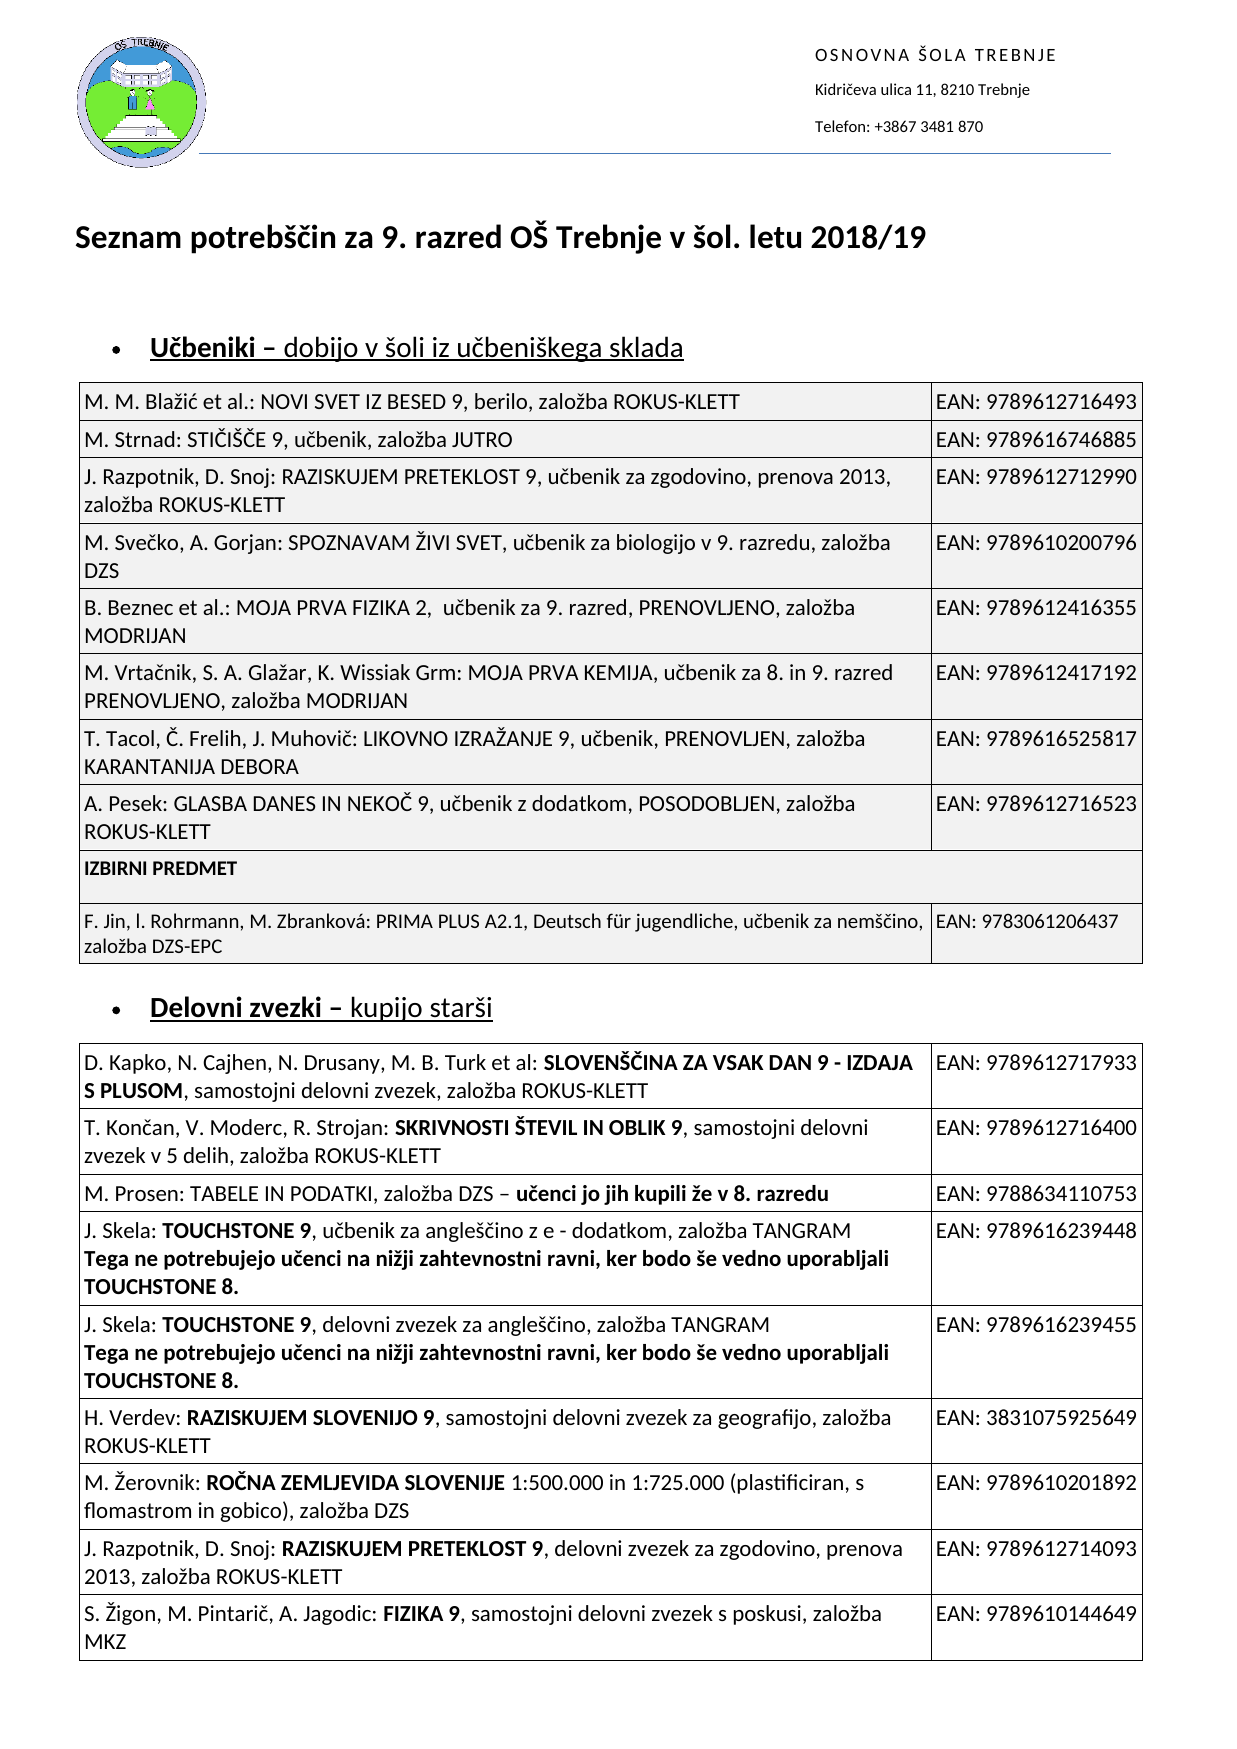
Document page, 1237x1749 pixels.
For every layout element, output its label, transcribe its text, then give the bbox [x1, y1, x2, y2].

table_cell EAN: 9789610201892 [932, 1464, 1142, 1529]
table_cell EAN: 3831075925649 [932, 1399, 1142, 1463]
table_cell EAN: 9789612416355 [932, 589, 1142, 653]
table_cell EAN: 9789616746885 [932, 421, 1142, 457]
table_cell F. Jin, l. Rohrmann, M. Zbranková: PRIMA PLUS A2.1, Deutsch für jugendliche, učbenik za nemščino, založba DZS-EPC [80, 904, 931, 963]
table_cell M. Svečko, A. Gorjan: SPOZNAVAM ŽIVI SVET, učbenik za biologijo v 9. razredu, založba DZS [80, 524, 931, 588]
table_cell IZBIRNI PREDMET [80, 851, 1142, 903]
table_cell M. Strnad: STIČIŠČE 9, učbenik, založba JUTRO [80, 421, 931, 457]
table_cell J. Skela: TOUCHSTONE 9, učbenik za angleščino z e - dodatkom, založba TANGRAM Tega ne potrebujejo učenci na nižji zahtevnostni ravni, ker bodo še vedno uporabljali TOUCHSTONE 8. [80, 1212, 931, 1304]
list Učbeniki – dobijo v šoli iz učbeniškega sklada [112, 329, 1161, 364]
table_cell EAN: 9789616239455 [932, 1306, 1142, 1398]
table_cell EAN: 9789616239448 [932, 1212, 1142, 1304]
table_cell A. Pesek: GLASBA DANES IN NEKOČ 9, učbenik z dodatkom, POSODOBLJEN, založba ROKUS-KLETT [80, 785, 931, 849]
table_cell J. Razpotnik, D. Snoj: RAZISKUJEM PRETEKLOST 9, delovni zvezek za zgodovino, prenova 2013, založba ROKUS-KLETT [80, 1530, 931, 1594]
table_cell M. Prosen: TABELE IN PODATKI, založba DZS – učenci jo jih kupili že v 8. razredu [80, 1175, 931, 1211]
table_cell H. Verdev: RAZISKUJEM SLOVENIJO 9, samostojni delovni zvezek za geografijo, založba ROKUS-KLETT [80, 1399, 931, 1463]
table_cell M. Vrtačnik, S. A. Glažar, K. Wissiak Grm: MOJA PRVA KEMIJA, učbenik za 8. in 9. razred PRENOVLJENO, založba MODRIJAN [80, 654, 931, 719]
table_cell J. Razpotnik, D. Snoj: RAZISKUJEM PRETEKLOST 9, učbenik za zgodovino, prenova 2013, založba ROKUS-KLETT [80, 458, 931, 522]
table_header EAN: 9789612717933 [932, 1044, 1142, 1108]
table_cell T. Končan, V. Moderc, R. Strojan: SKRIVNOSTI ŠTEVIL IN OBLIK 9, samostojni delovni zvezek v 5 delih, založba ROKUS-KLETT [80, 1109, 931, 1174]
text Seznam potrebščin za 9. razred OŠ Trebnje v šol. letu 2018/19 [75, 216, 1161, 257]
table_header EAN: 9789612716493 [932, 383, 1142, 420]
table_cell S. Žigon, M. Pintarič, A. Jagodic: FIZIKA 9, samostojni delovni zvezek s poskusi, založba MKZ [80, 1595, 931, 1659]
table_cell EAN: 9789612714093 [932, 1530, 1142, 1594]
table_cell B. Beznec et al.: MOJA PRVA FIZIKA 2, učbenik za 9. razred, PRENOVLJENO, založba MODRIJAN [80, 589, 931, 653]
table_cell EAN: 9789616525817 [932, 720, 1142, 784]
table_cell EAN: 9789612712990 [932, 458, 1142, 522]
table_cell T. Tacol, Č. Frelih, J. Muhovič: LIKOVNO IZRAŽANJE 9, učbenik, PRENOVLJEN, založba KARANTANIJA DEBORA [80, 720, 931, 784]
table_header D. Kapko, N. Cajhen, N. Drusany, M. B. Turk et al: SLOVENŠČINA ZA VSAK DAN 9 - IZDAJA S PLUSOM, samostojni delovni zvezek, založba ROKUS-KLETT [80, 1044, 931, 1108]
table_cell J. Skela: TOUCHSTONE 9, delovni zvezek za angleščino, založba TANGRAM Tega ne potrebujejo učenci na nižji zahtevnostni ravni, ker bodo še vedno uporabljali TOUCHSTONE 8. [80, 1306, 931, 1398]
list Delovni zvezki – kupijo starši [112, 989, 1161, 1025]
table_cell EAN: 9789612716400 [932, 1109, 1142, 1174]
table_cell EAN: 9789612417192 [932, 654, 1142, 719]
table_cell M. Žerovnik: ROČNA ZEMLJEVIDA SLOVENIJE 1:500.000 in 1:725.000 (plastificiran, s flomastrom in gobico), založba DZS [80, 1464, 931, 1529]
table_cell EAN: 9783061206437 [932, 904, 1142, 963]
table_header M. M. Blažić et al.: NOVI SVET IZ BESED 9, berilo, založba ROKUS-KLETT [80, 383, 931, 420]
table_cell EAN: 9789610144649 [932, 1595, 1142, 1659]
picture [75, 36, 207, 168]
table_cell EAN: 9789610200796 [932, 524, 1142, 588]
table_cell EAN: 9788634110753 [932, 1175, 1142, 1211]
table_cell EAN: 9789612716523 [932, 785, 1142, 849]
